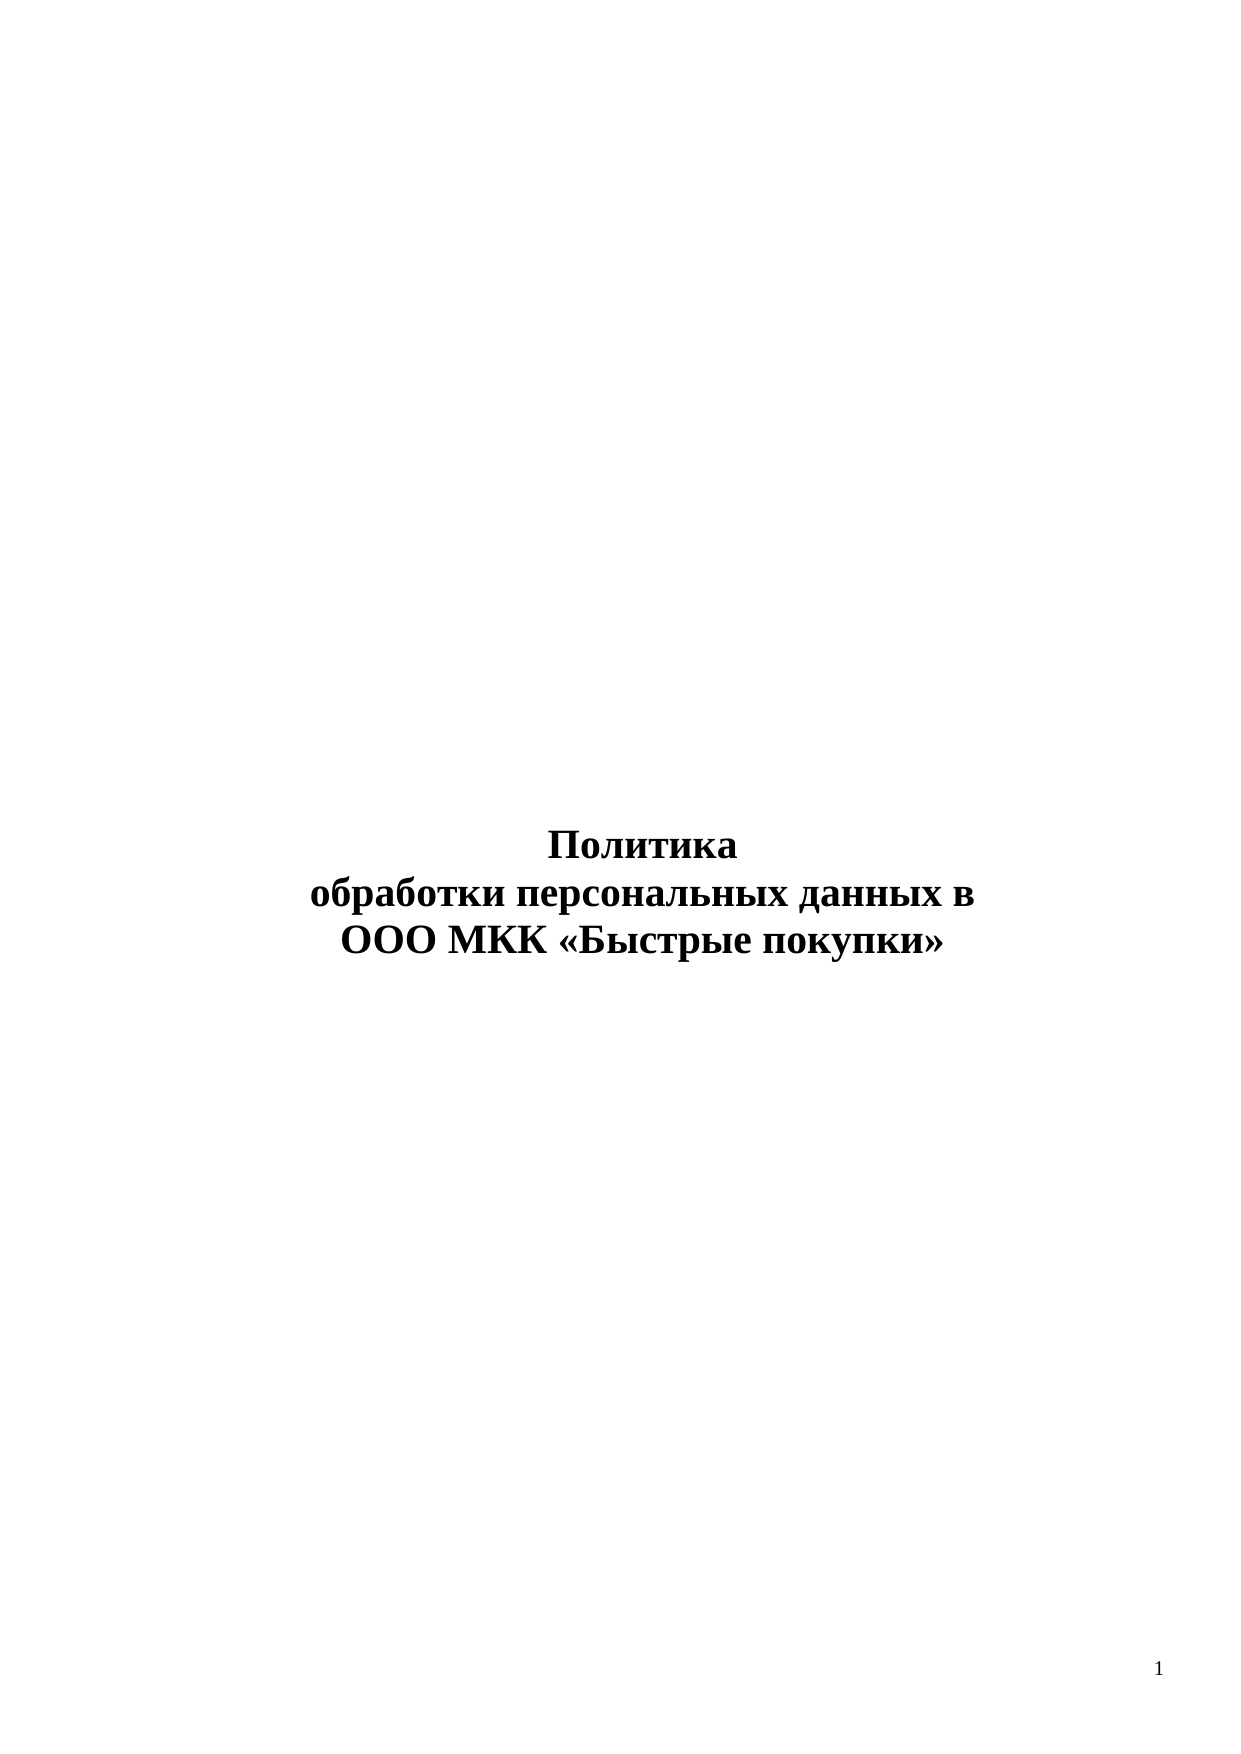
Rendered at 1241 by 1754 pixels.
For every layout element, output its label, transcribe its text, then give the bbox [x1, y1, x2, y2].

text Политика [118, 819, 1167, 867]
text ООО МКК «Быстрые покупки» [118, 915, 1167, 963]
text обработки персональных данных в [118, 867, 1167, 915]
